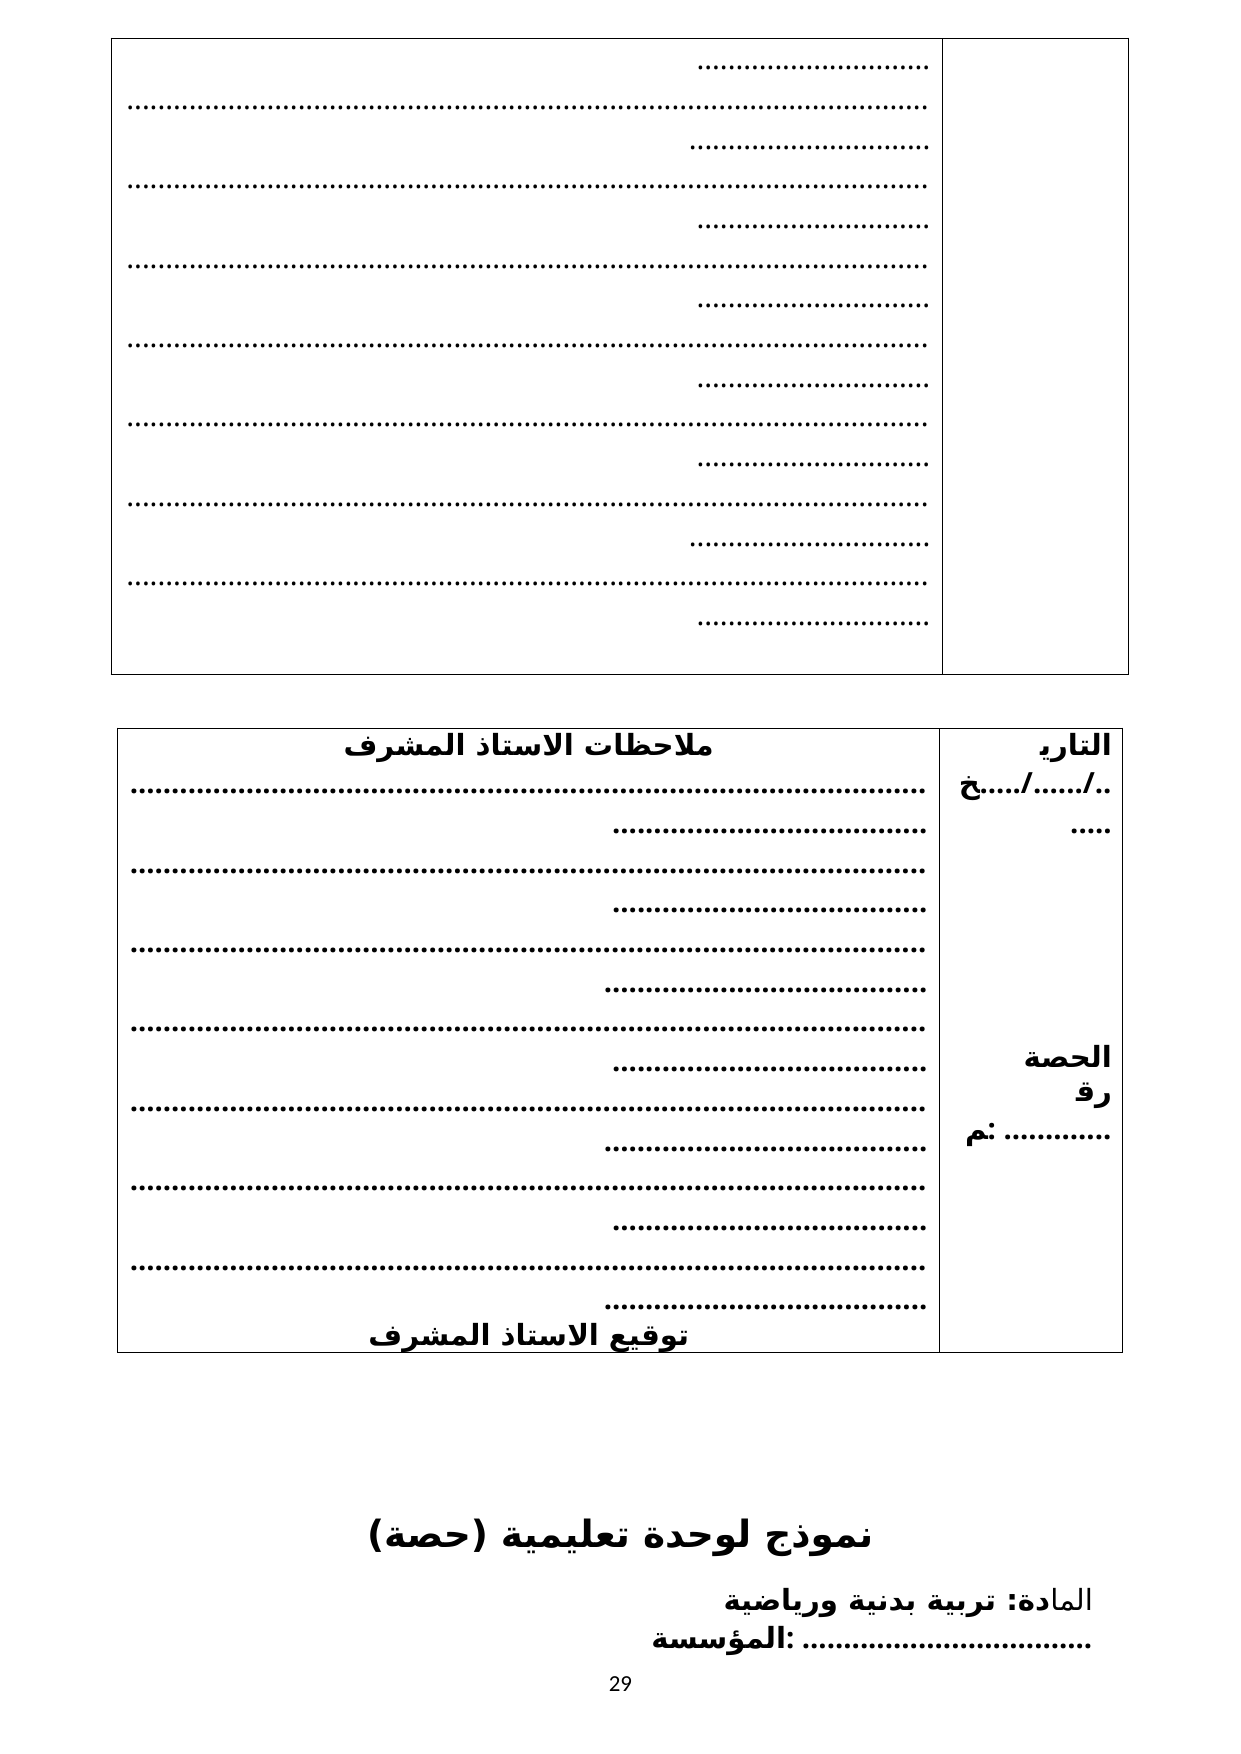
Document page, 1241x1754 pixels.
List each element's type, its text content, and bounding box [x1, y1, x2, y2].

table_header ملاحظات الاستاذ المشرف ...................................................................................................................................... ...................................................................................................................................... ....................................................................................................................................... ...................................................................................................................................... ....................................................................................................................................... ...................................................................................................................................... ....................................................................................................................................... توقيع الاستاذ المشرف [118, 729, 939, 1352]
text المادة: تربية بدنية ورياضية المؤسسة: ................................... [148, 1583, 1093, 1657]
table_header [943, 39, 1128, 673]
table_header التاريخ...../....../....... الحصة رقم: ............. [940, 729, 1122, 1352]
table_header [112, 39, 942, 673]
text نموذج لوحدة تعليمية (حصة) [148, 1512, 1093, 1556]
